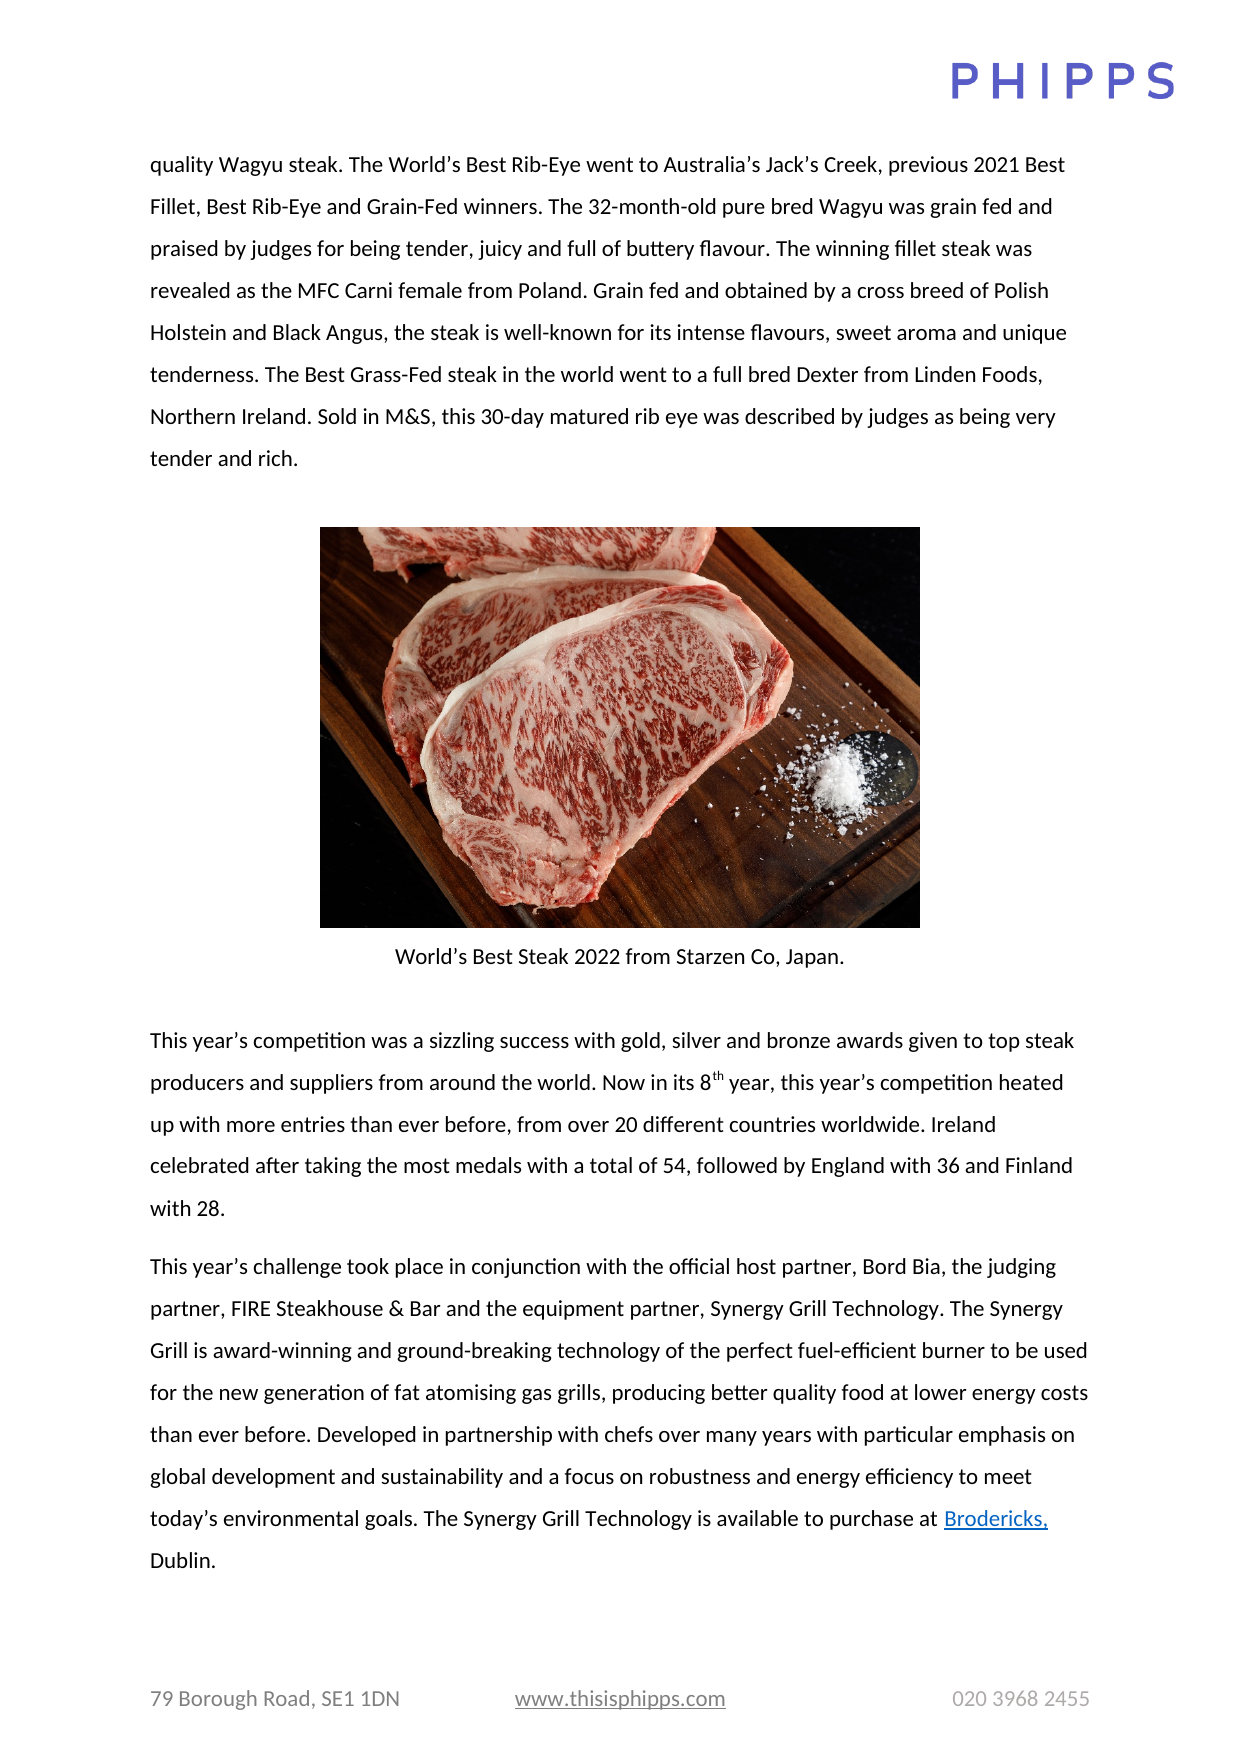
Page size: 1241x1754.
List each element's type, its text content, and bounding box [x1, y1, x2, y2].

text World’s Best Steak 2022 from Starzen Co, Japan. [150, 942, 1090, 970]
text This year’s challenge took place in conjunction with the official host partner, Bord Bia, the judging partner, FIRE Steakhouse & Bar and the equipment partner, Synergy Grill Technology. The Synergy Grill is award-winning and ground-breaking technology of the perfect fuel-efficient burner to be used for the new generation of fat atomising gas grills, producing better quality food at lower energy costs than ever before. Developed in partnership with chefs over many years with particular emphasis on global development and sustainability and a focus on robustness and energy efficiency to meet today’s environmental goals. The Synergy Grill Technology is available to purchase at Brodericks, Dublin. [150, 1252, 1090, 1574]
picture [320, 527, 920, 928]
picture [952, 62, 1174, 99]
text This year’s competition was a sizzling success with gold, silver and bronze awards given to top steak producers and suppliers from around the world. Now in its 8th year, this year’s competition heated up with more entries than ever before, from over 20 different countries worldwide. Ireland celebrated after taking the most medals with a total of 54, followed by England with 36 and Finland with 28. [150, 1026, 1090, 1222]
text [150, 150, 1090, 472]
